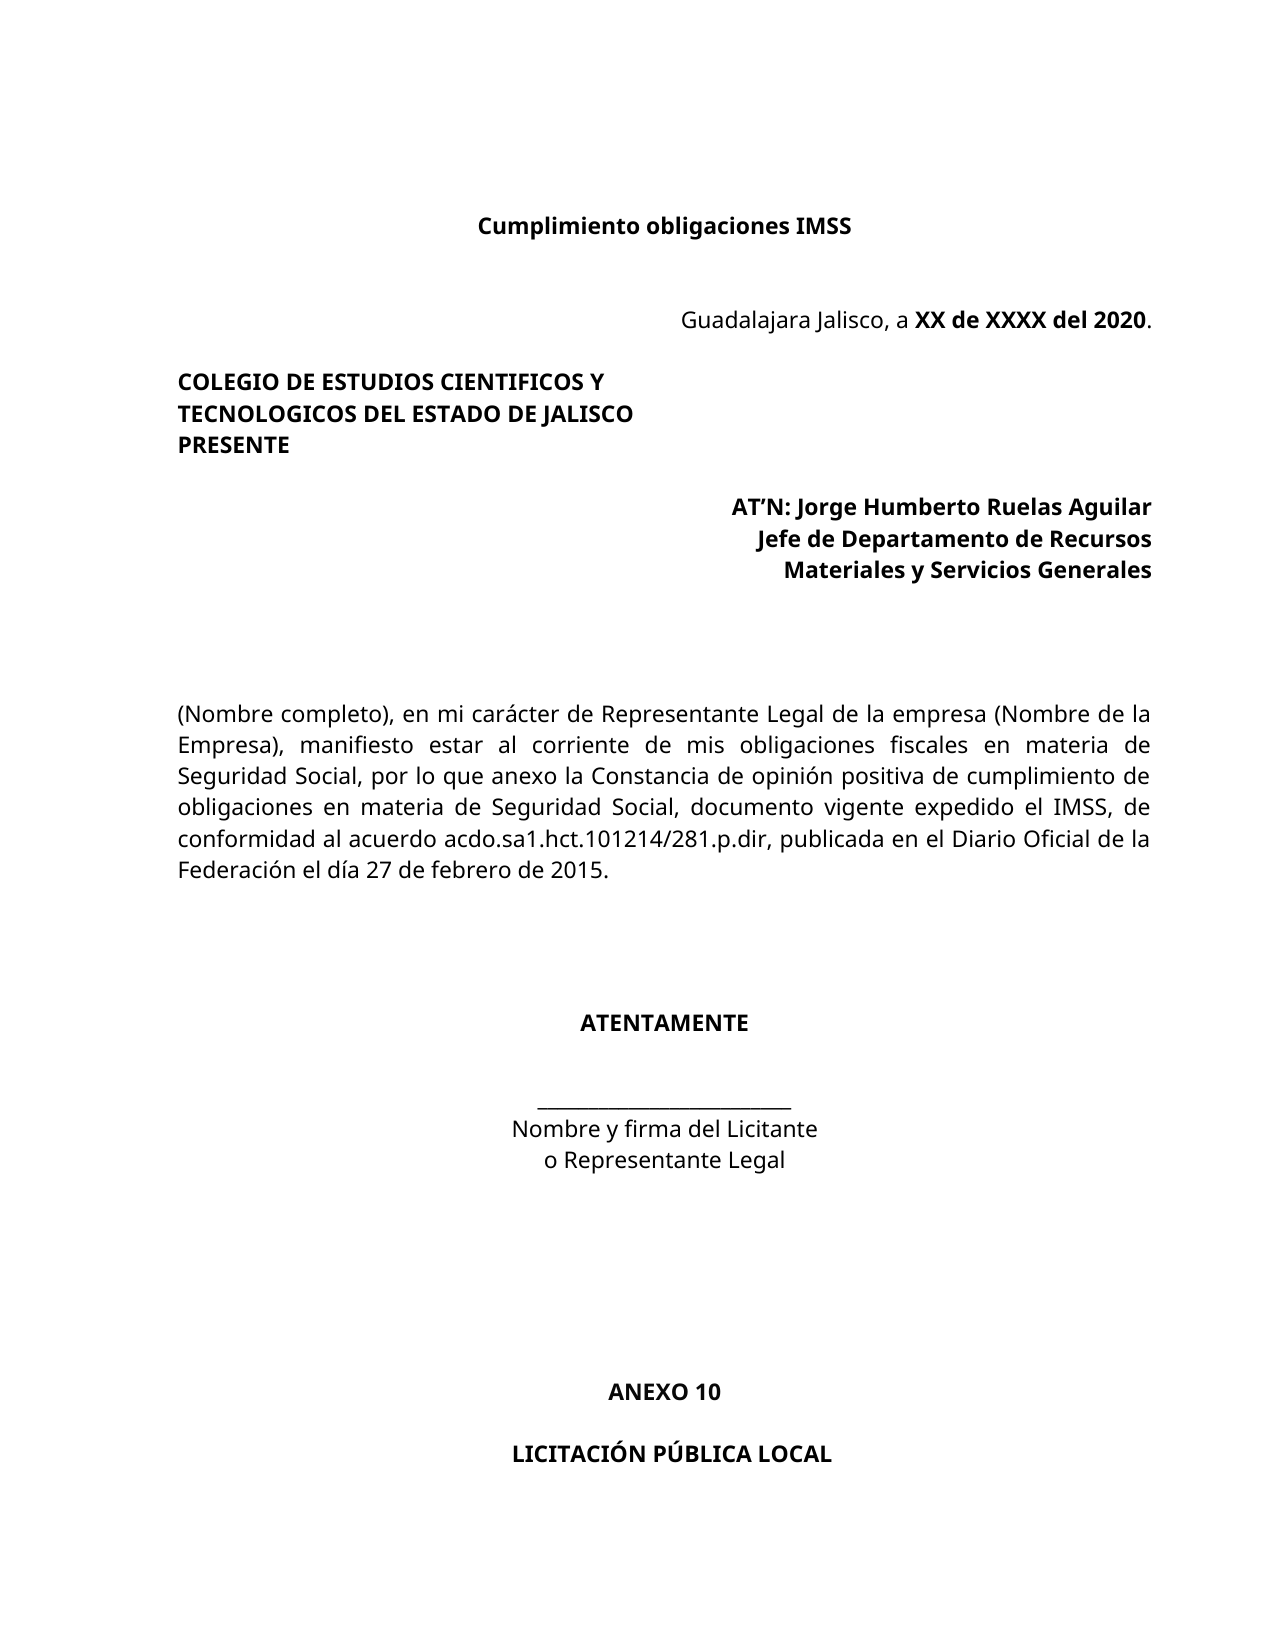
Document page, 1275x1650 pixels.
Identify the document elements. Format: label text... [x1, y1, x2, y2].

text Jefe de Departamento de Recursos [177, 523, 1152, 554]
text COLEGIO DE ESTUDIOS CIENTIFICOS Y [177, 366, 1152, 398]
text TECNOLOGICOS DEL ESTADO DE JALISCO [177, 398, 1152, 429]
text _________________________ [177, 1082, 1152, 1113]
text PRESENTE [177, 429, 1167, 460]
text ATENTAMENTE [177, 1007, 1152, 1038]
text Materiales y Servicios Generales [177, 554, 1152, 585]
text ANEXO 10 [177, 1376, 1152, 1407]
text (Nombre completo), en mi carácter de Representante Legal de la empresa (Nombre de la Empresa), manifiesto estar al corriente de mis obligaciones fiscales en materia de Seguridad Social, por lo que anexo la Constancia de opinión positiva de cumplimiento de obligaciones en materia de Seguridad Social, documento vigente expedido el IMSS, de conformidad al acuerdo acdo.sa1.hct.101214/281.p.dir, publicada en el Diario Oficial de la Federación el día 27 de febrero de 2015. [177, 698, 1152, 885]
text AT’N: Jorge Humberto Ruelas Aguilar [177, 491, 1152, 523]
text LICITACIÓN PÚBLICA LOCAL [177, 1438, 1167, 1469]
text Guadalajara Jalisco, a XX de XXXX del 2020. [177, 304, 1152, 335]
text o Representante Legal [177, 1144, 1152, 1176]
text Cumplimiento obligaciones IMSS [177, 210, 1152, 241]
text Nombre y firma del Licitante [177, 1113, 1152, 1144]
